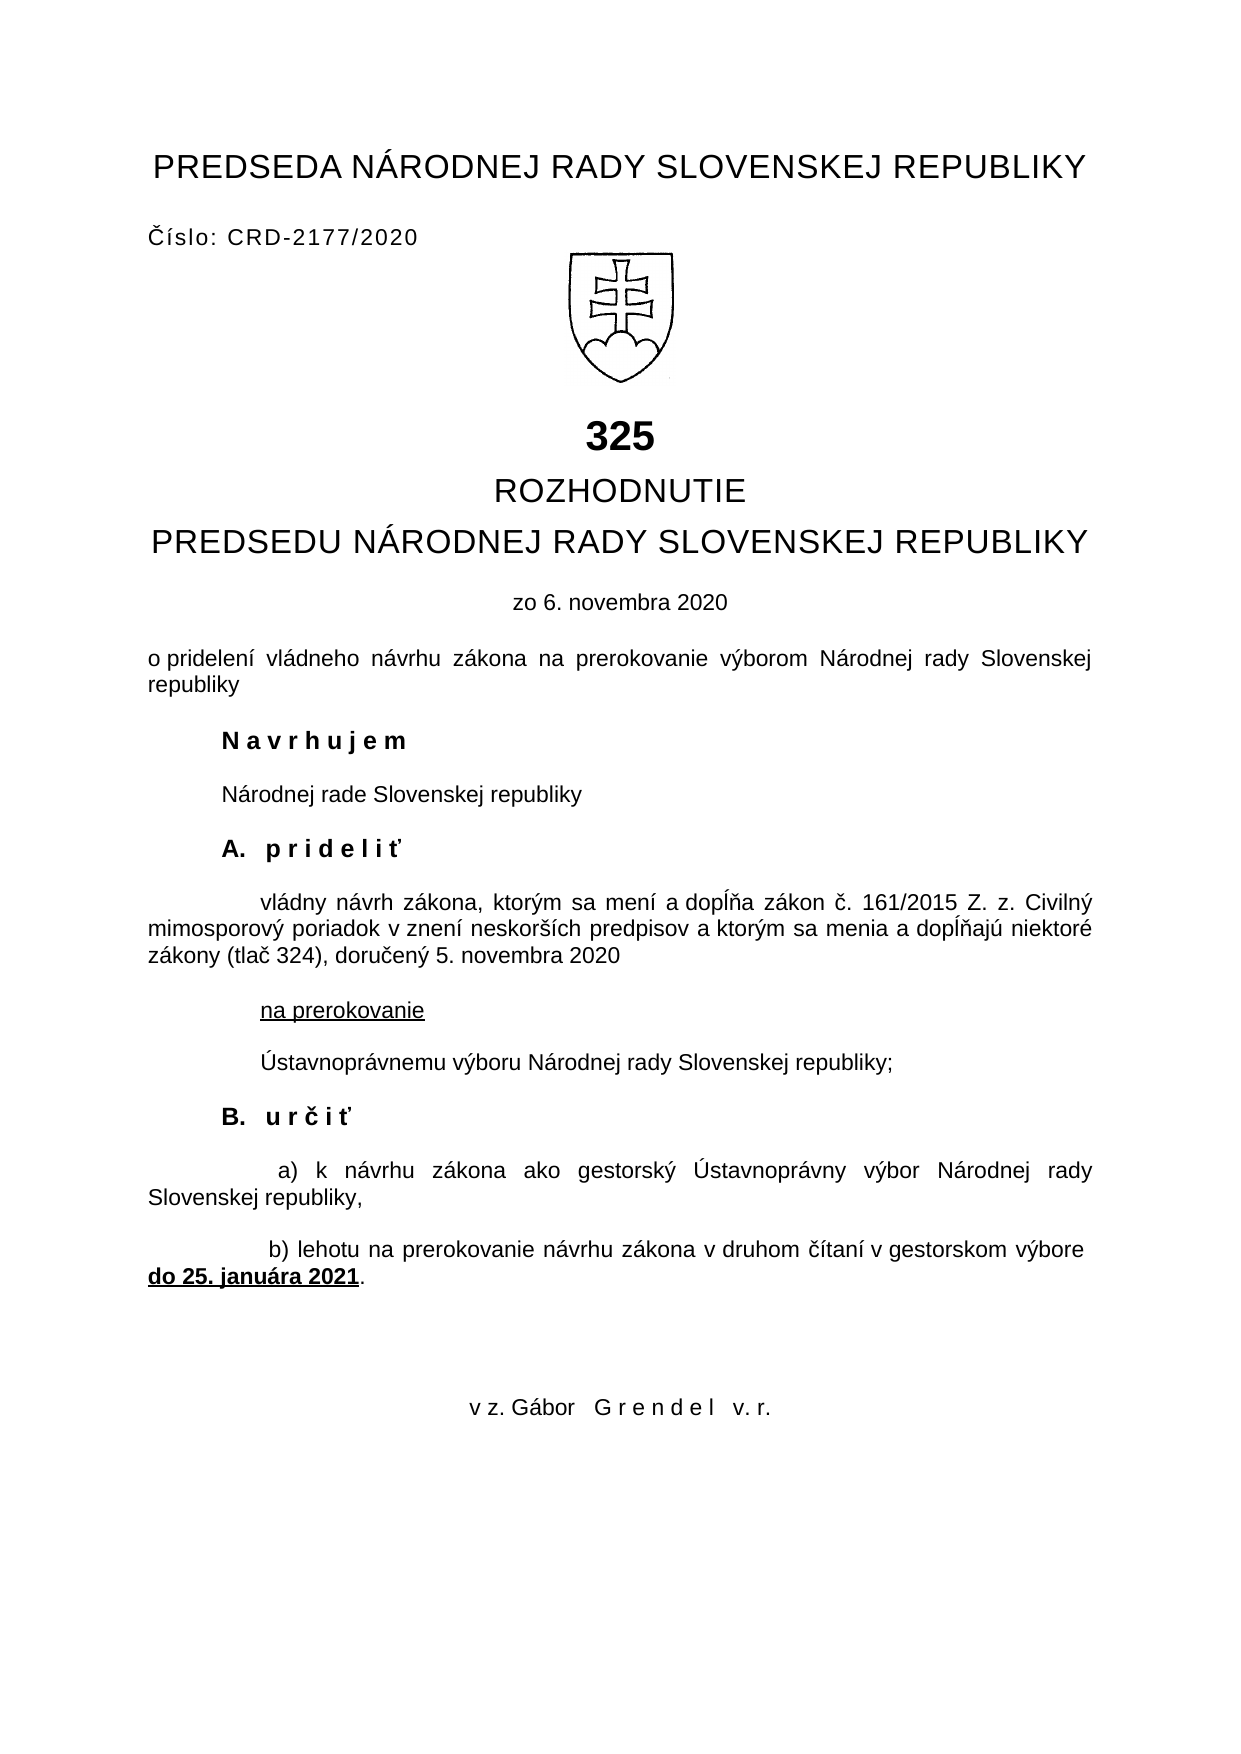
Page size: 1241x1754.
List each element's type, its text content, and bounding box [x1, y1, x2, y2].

text b) lehotu na prerokovanie návrhu zákona v druhom čítaní v gestorskom výbore do 25. januára 2021. [148, 1236, 1093, 1289]
subtitle ROZHODNUTIE [148, 471, 1093, 510]
text Ústavnoprávnemu výboru Národnej rady Slovenskej republiky; [148, 1049, 1093, 1076]
text vládny návrh zákona, ktorým sa mení a dopĺňa zákon č. 161/2015 Z. z. Civilný mimosporový poriadok v znení neskorších predpisov a ktorým sa menia a dopĺňajú niektoré zákony (tlač 324), doručený 5. novembra 2020 [148, 889, 1093, 968]
text na prerokovanie [148, 997, 1093, 1023]
text a) k návrhu zákona ako gestorský Ústavnoprávny výbor Národnej rady Slovenskej republiky, [148, 1157, 1093, 1210]
list p r i d e l i ť [221, 834, 1093, 862]
list u r č i ť [221, 1102, 1093, 1131]
text Národnej rade Slovenskej republiky [148, 781, 1093, 807]
subtitle PREDSEDU NÁRODNEJ RADY SLOVENSKEJ REPUBLIKY [148, 522, 1093, 561]
text Číslo: CRD-2177/2020 [148, 223, 1093, 250]
text o pridelení vládneho návrhu zákona na prerokovanie výborom Národnej rady Slovenskej republiky [148, 644, 1093, 697]
text 325 [148, 411, 1093, 459]
text v z. Gábor G r e n d e l v. r. [148, 1394, 1093, 1421]
picture [563, 250, 677, 386]
text zo 6. novembra 2020 [148, 589, 1093, 616]
text N a v r h u j e m [148, 726, 1093, 755]
subtitle PREDSEDA NÁRODNEJ RADY SLOVENSKEJ REPUBLIKY [148, 148, 1093, 186]
